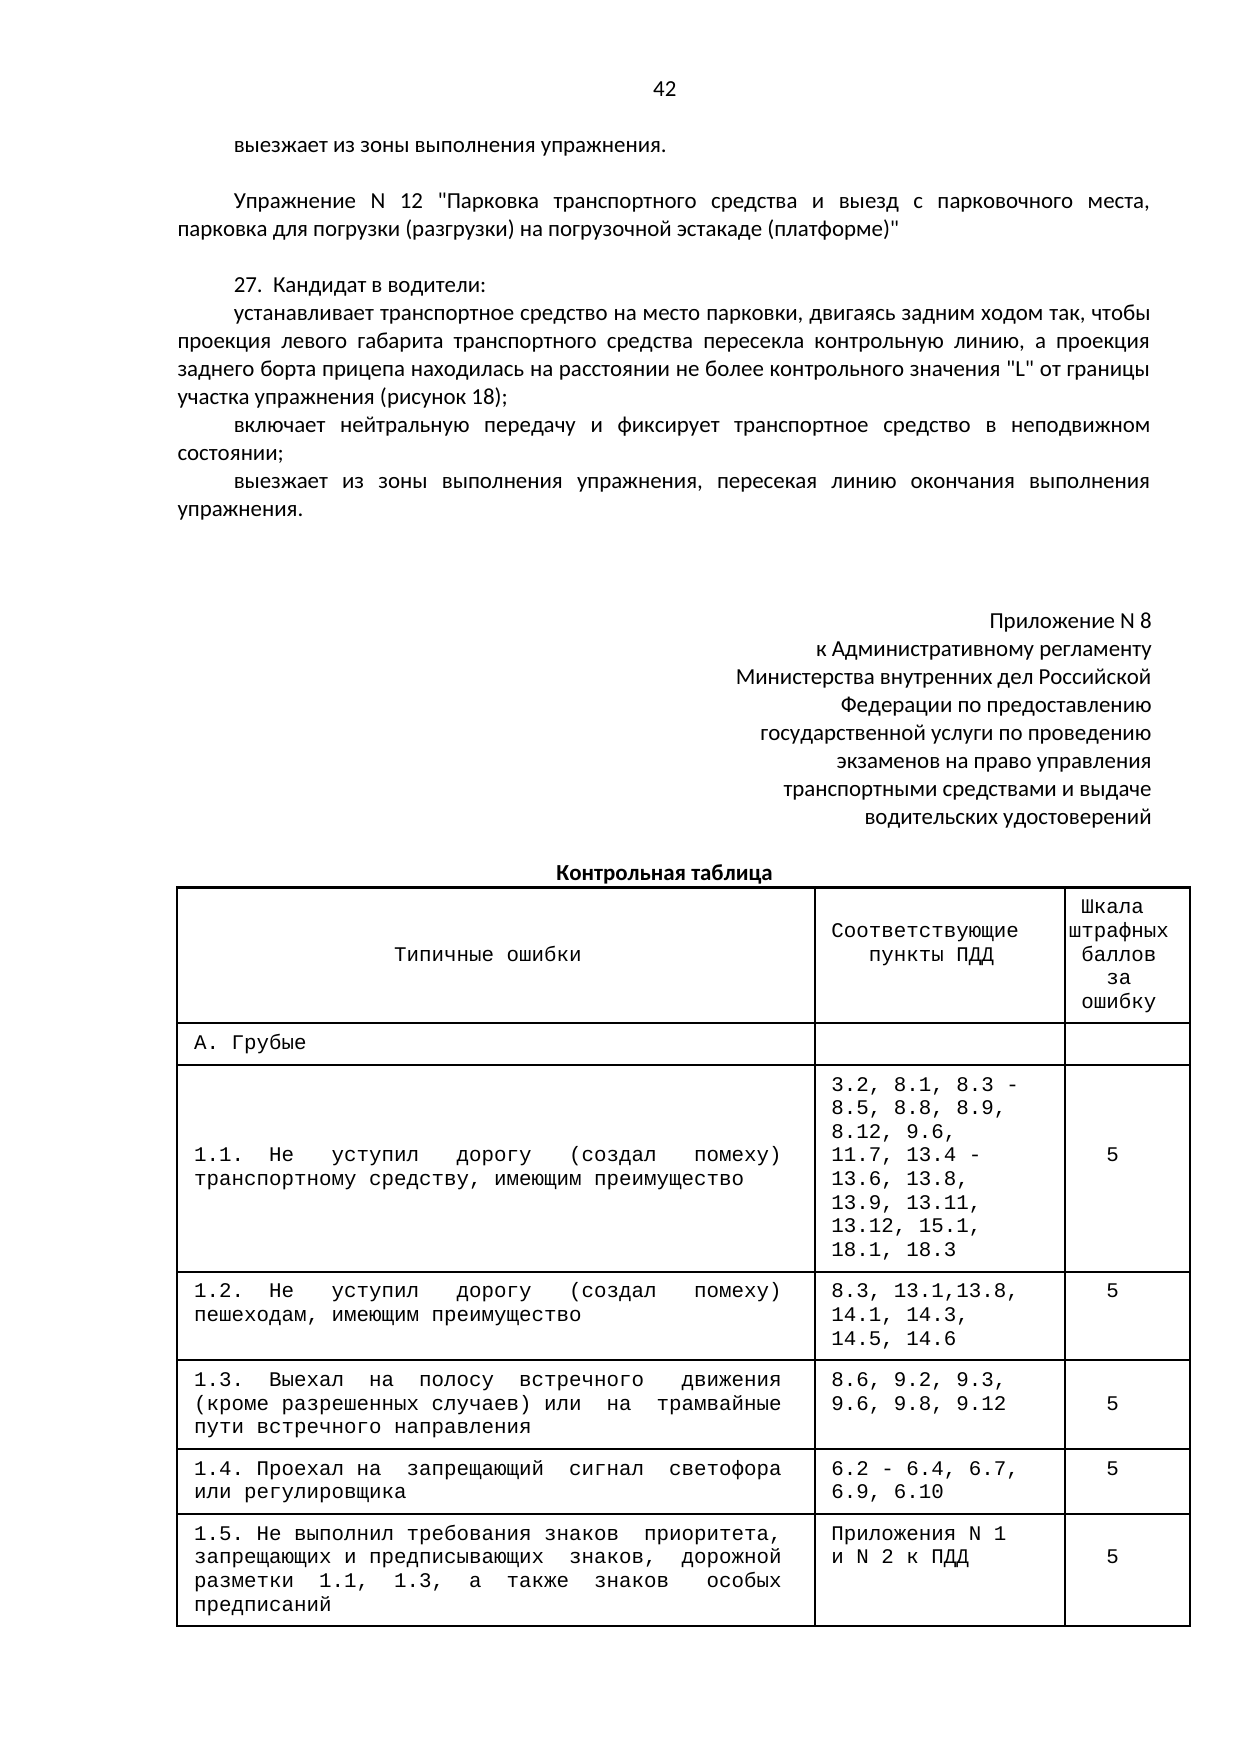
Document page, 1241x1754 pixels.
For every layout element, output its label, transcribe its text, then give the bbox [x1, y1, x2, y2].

table_cell 1.1. Не уступил дорогу (создал помеху) транспортному средству, имеющим преимущество [178, 1066, 814, 1271]
table_cell 3.2, 8.1, 8.3 - 8.5, 8.8, 8.9, 8.12, 9.6, 11.7, 13.4 - 13.6, 13.8, 13.9, 13.11, 13.12, 15.1, 18.1, 18.3 [816, 1066, 1064, 1271]
text 27. Кандидат в водители: [177, 270, 1152, 298]
text Контрольная таблица [177, 858, 1152, 886]
text включает нейтральную передачу и фиксирует транспортное средство в неподвижном состоянии; [177, 410, 1152, 466]
text выезжает из зоны выполнения упражнения, пересекая линию окончания выполнения упражнения. [177, 466, 1152, 522]
text устанавливает транспортное средство на место парковки, двигаясь задним ходом так, чтобы проекция левого габарита транспортного средства пересекла контрольную линию, а проекция заднего борта прицепа находилась на расстоянии не более контрольного значения "L" от границы участка упражнения (рисунок 18); [177, 298, 1152, 410]
table_cell 6.2 - 6.4, 6.7, 6.9, 6.10 [816, 1450, 1064, 1513]
text Упражнение N 12 "Парковка транспортного средства и выезд с парковочного места, парковка для погрузки (разгрузки) на погрузочной эстакаде (платформе)" [177, 186, 1152, 242]
table_cell 5 [1066, 1515, 1189, 1625]
table_cell 8.3, 13.1,13.8, 14.1, 14.3, 14.5, 14.6 [816, 1273, 1064, 1359]
table_cell 1.2. Не уступил дорогу (создал помеху) пешеходам, имеющим преимущество [178, 1273, 814, 1359]
table_cell 5 [1066, 1450, 1189, 1513]
table_header Соответствующие пункты ПДД [816, 889, 1064, 1022]
text Федерации по предоставлению [177, 690, 1152, 718]
table_cell 1.5. Не выполнил требования знаков приоритета, запрещающих и предписывающих знаков, дорожной разметки 1.1, 1.3, а также знаков особых предписаний [178, 1515, 814, 1625]
table_cell Приложения N 1 и N 2 к ПДД [816, 1515, 1064, 1625]
table_cell 5 [1066, 1066, 1189, 1271]
table_cell 5 [1066, 1273, 1189, 1359]
table_cell 5 [1066, 1361, 1189, 1448]
text экзаменов на право управления [177, 746, 1152, 774]
text к Административному регламенту [177, 634, 1152, 662]
table_header Шкала штрафных баллов за ошибку [1066, 889, 1189, 1022]
table_cell А. Грубые [178, 1024, 814, 1064]
text транспортными средствами и выдаче [177, 774, 1152, 802]
table_cell 1.3. Выехал на полосу встречного движения (кроме разрешенных случаев) или на трамвайные пути встречного направления [178, 1361, 814, 1448]
text государственной услуги по проведению [177, 718, 1152, 746]
text Приложение N 8 [177, 606, 1152, 634]
table_cell [1066, 1024, 1189, 1064]
table_header Типичные ошибки [178, 889, 814, 1022]
text водительских удостоверений [177, 802, 1152, 830]
table_cell 1.4. Проехал на запрещающий сигнал светофора или регулировщика [178, 1450, 814, 1513]
text выезжает из зоны выполнения упражнения. [177, 130, 1152, 158]
text Министерства внутренних дел Российской [177, 662, 1152, 690]
table_cell 8.6, 9.2, 9.3, 9.6, 9.8, 9.12 [816, 1361, 1064, 1448]
table_cell [816, 1024, 1064, 1064]
